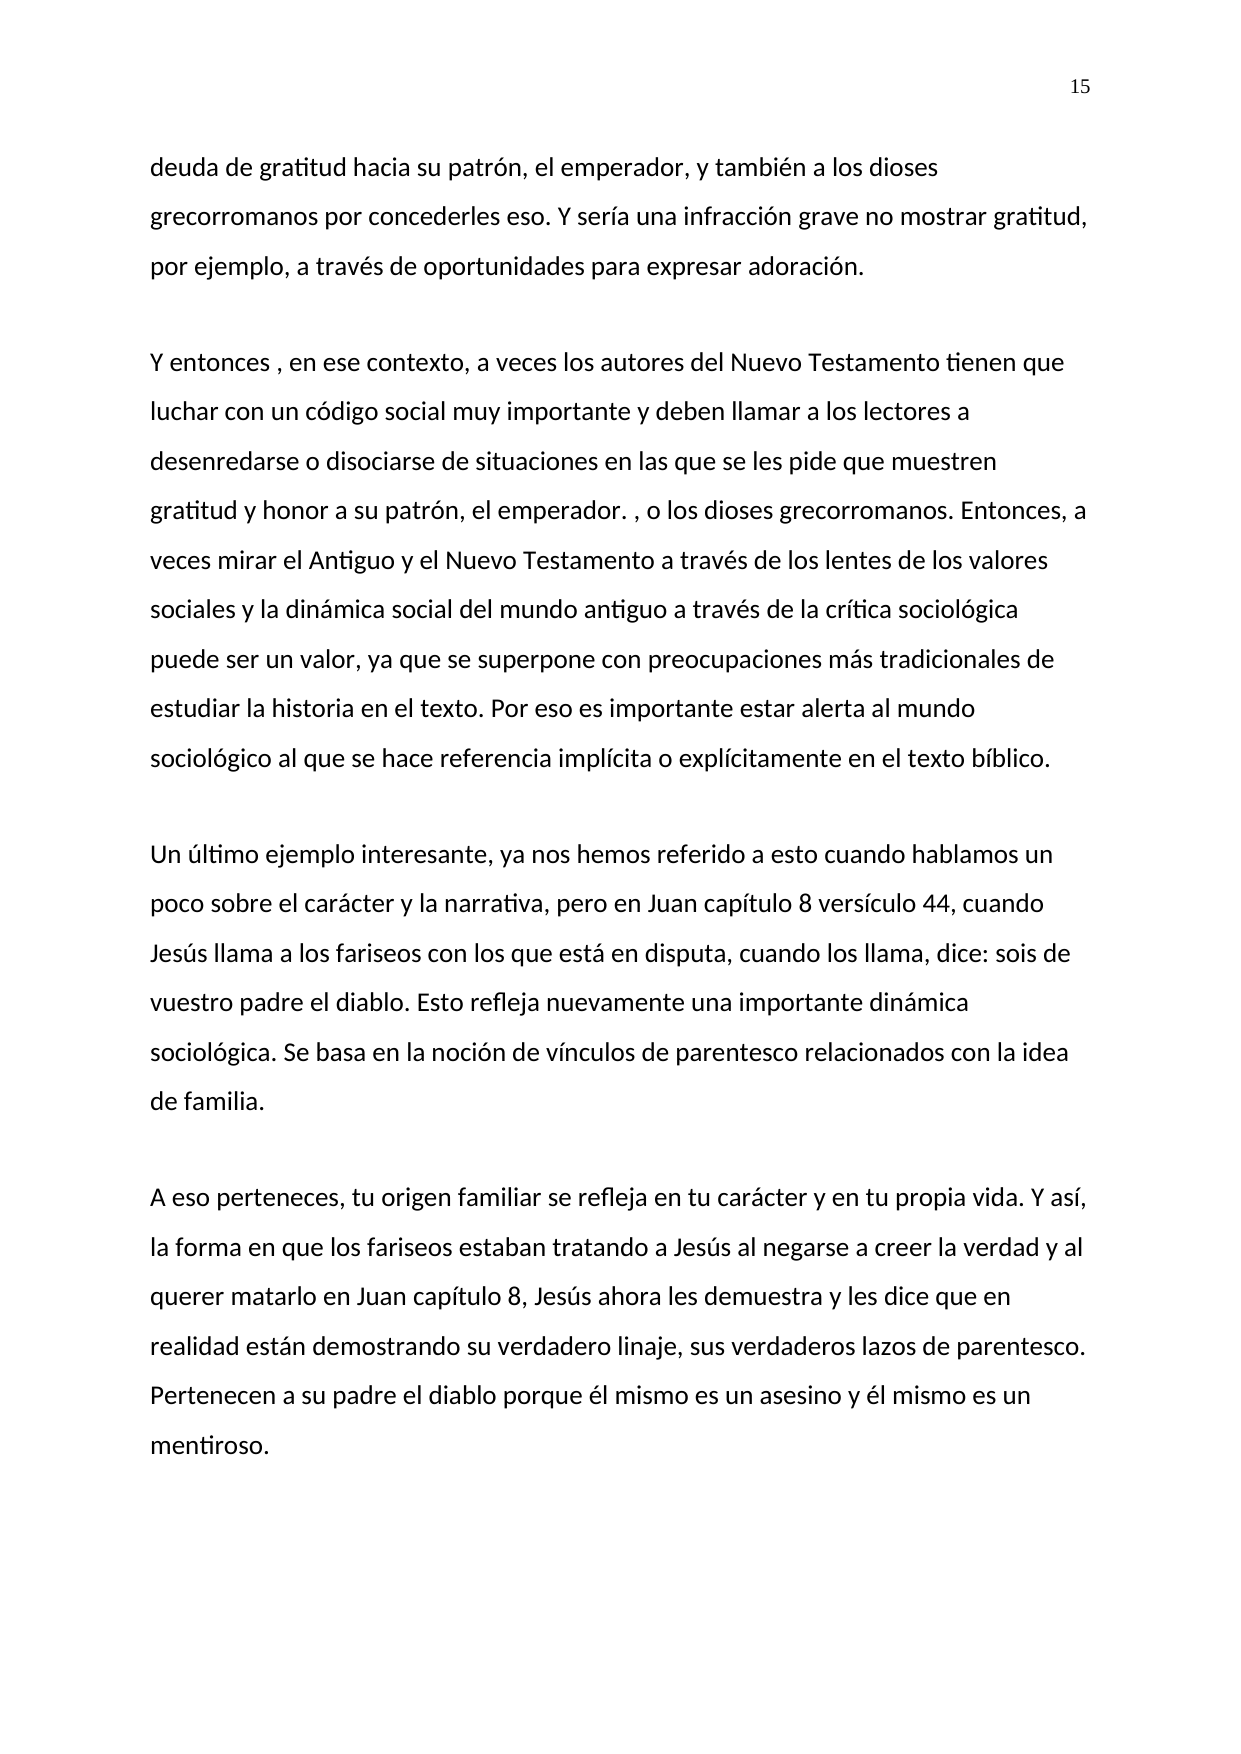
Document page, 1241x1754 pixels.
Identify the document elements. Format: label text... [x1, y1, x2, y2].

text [150, 150, 1090, 282]
text Un último ejemplo interesante, ya nos hemos referido a esto cuando hablamos un poco sobre el carácter y la narrativa, pero en Juan capítulo 8 versículo 44, cuando Jesús llama a los fariseos con los que está en disputa, cuando los llama, dice: sois de vuestro padre el diablo. Esto refleja nuevamente una importante dinámica sociológica. Se basa en la noción de vínculos de parentesco relacionados con la idea de familia. [150, 837, 1090, 1117]
text Y entonces , en ese contexto, a veces los autores del Nuevo Testamento tienen que luchar con un código social muy importante y deben llamar a los lectores a desenredarse o disociarse de situaciones en las que se les pide que muestren gratitud y honor a su patrón, el emperador. , o los dioses grecorromanos. Entonces, a veces mirar el Antiguo y el Nuevo Testamento a través de los lentes de los valores sociales y la dinámica social del mundo antiguo a través de la crítica sociológica puede ser un valor, ya que se superpone con preocupaciones más tradicionales de estudiar la historia en el texto. Por eso es importante estar alerta al mundo sociológico al que se hace referencia implícita o explícitamente en el texto bíblico. [150, 345, 1090, 774]
text A eso perteneces, tu origen familiar se refleja en tu carácter y en tu propia vida. Y así, la forma en que los fariseos estaban tratando a Jesús al negarse a creer la verdad y al querer matarlo en Juan capítulo 8, Jesús ahora les demuestra y les dice que en realidad están demostrando su verdadero linaje, sus verdaderos lazos de parentesco. Pertenecen a su padre el diablo porque él mismo es un asesino y él mismo es un mentiroso. [150, 1181, 1090, 1461]
